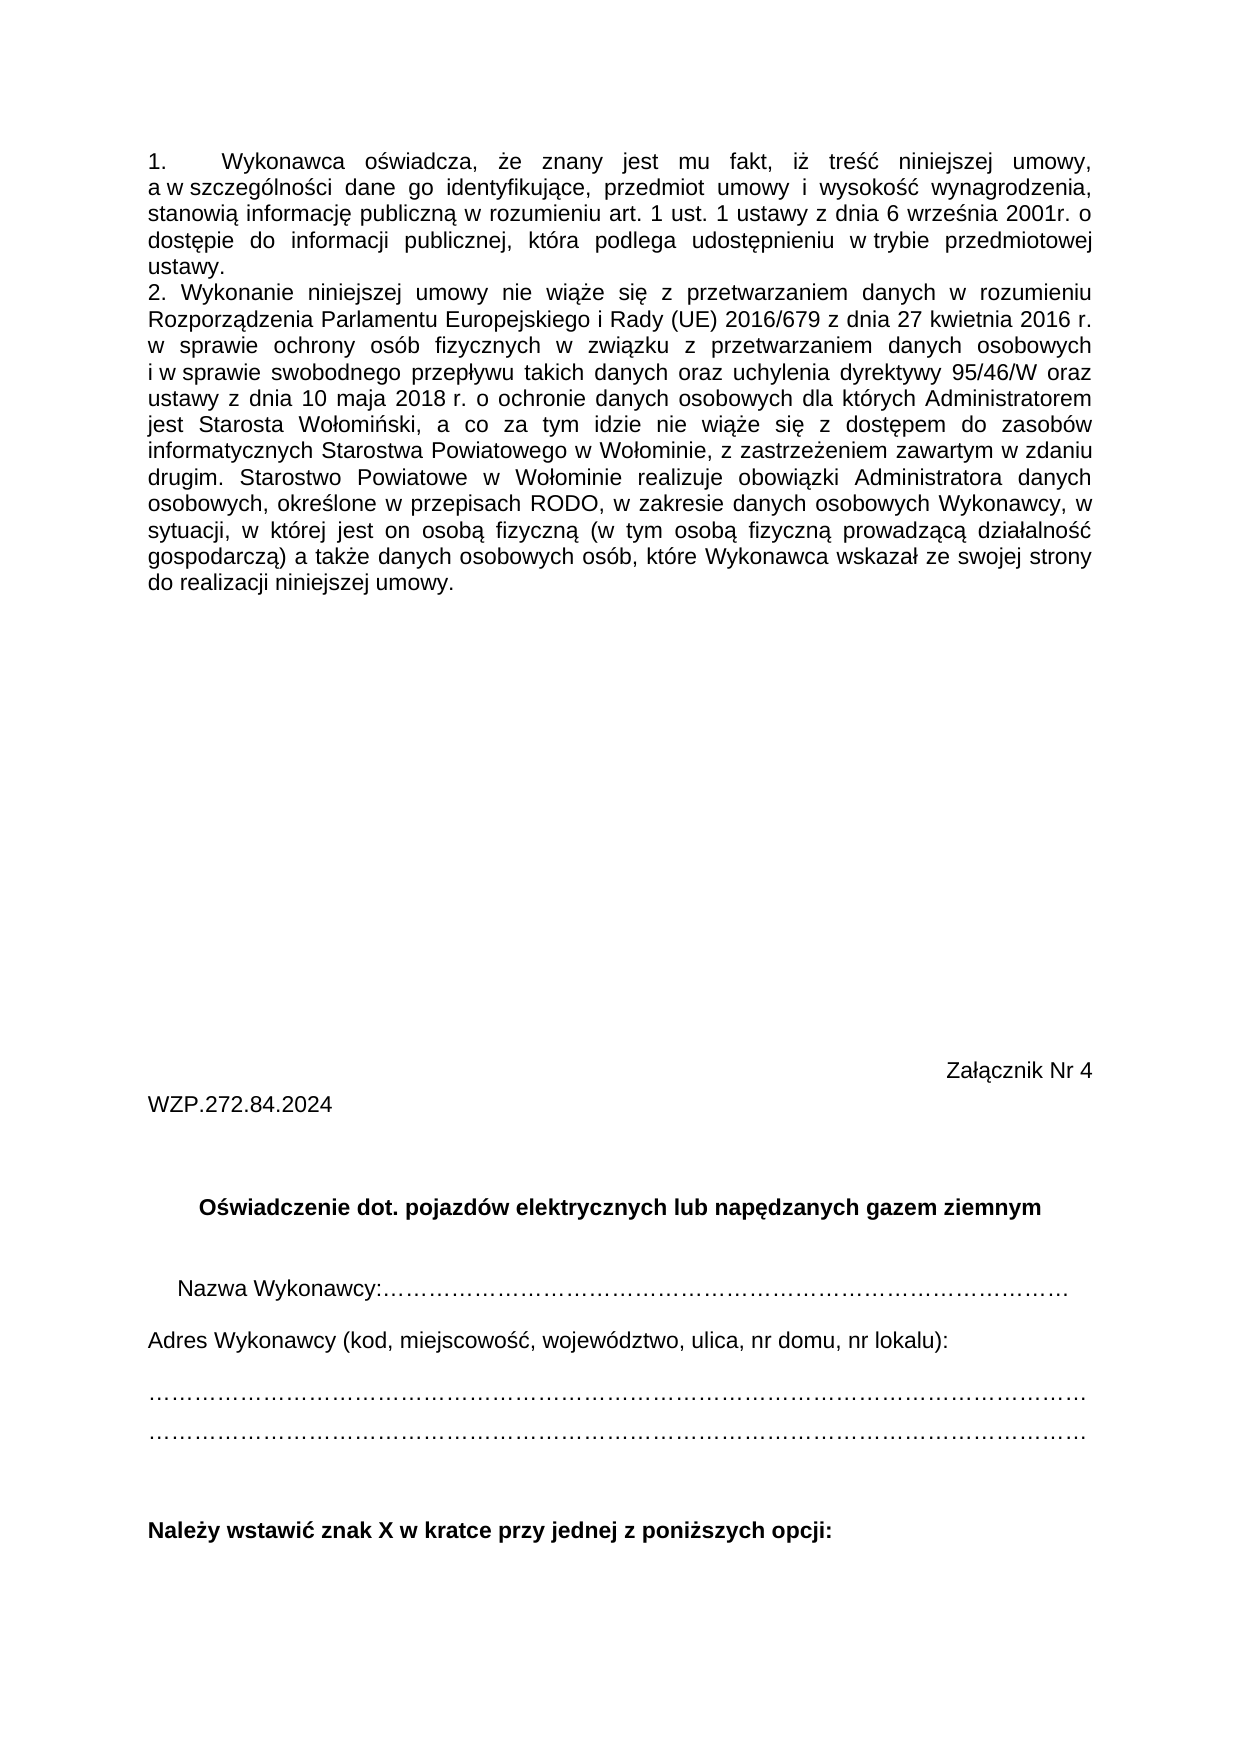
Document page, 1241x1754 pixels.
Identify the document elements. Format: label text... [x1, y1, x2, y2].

text ………………………………………………………………………………………………………………………………………………………………………………………………………………………… [148, 1379, 1093, 1444]
text Adres Wykonawcy (kod, miejscowość, województwo, ulica, nr domu, nr lokalu): [148, 1327, 1093, 1353]
list Wykonawca oświadcza, że znany jest mu fakt, iż treść niniejszej umowy, a w szczególności dane go identyfikujące, przedmiot umowy i wysokość wynagrodzenia, stanowią informację publiczną w rozumieniu art. 1 ust. 1 ustawy z dnia 6 września 2001r. o dostępie do informacji publicznej, która podlega udostępnieniu w trybie przedmiotowej ustawy. [148, 148, 1093, 279]
title Załącznik Nr 4 [148, 1057, 1093, 1084]
text 2. Wykonanie niniejszej umowy nie wiąże się z przetwarzaniem danych w rozumieniu Rozporządzenia Parlamentu Europejskiego i Rady (UE) 2016/679 z dnia 27 kwietnia 2016 r. w sprawie ochrony osób fizycznych w związku z przetwarzaniem danych osobowych i w sprawie swobodnego przepływu takich danych oraz uchylenia dyrektywy 95/46/W oraz ustawy z dnia 10 maja 2018 r. o ochronie danych osobowych dla których Administratorem jest Starosta Wołomiński, a co za tym idzie nie wiąże się z dostępem do zasobów informatycznych Starostwa Powiatowego w Wołominie, z zastrzeżeniem zawartym w zdaniu drugim. Starostwo Powiatowe w Wołominie realizuje obowiązki Administratora danych osobowych, określone w przepisach RODO, w zakresie danych osobowych Wykonawcy, w sytuacji, w której jest on osobą fizyczną (w tym osobą fizyczną prowadzącą działalność gospodarczą) a także danych osobowych osób, które Wykonawca wskazał ze swojej strony do realizacji niniejszej umowy. [148, 279, 1093, 596]
text Nazwa Wykonawcy:……………………………………………………………………………… [177, 1275, 1093, 1301]
text Należy wstawić znak X w kratce przy jednej z poniższych opcji: [148, 1517, 1093, 1543]
title WZP.272.84.2024 [148, 1091, 1093, 1118]
title Oświadczenie dot. pojazdów elektrycznych lub napędzanych gazem ziemnym [148, 1194, 1093, 1220]
